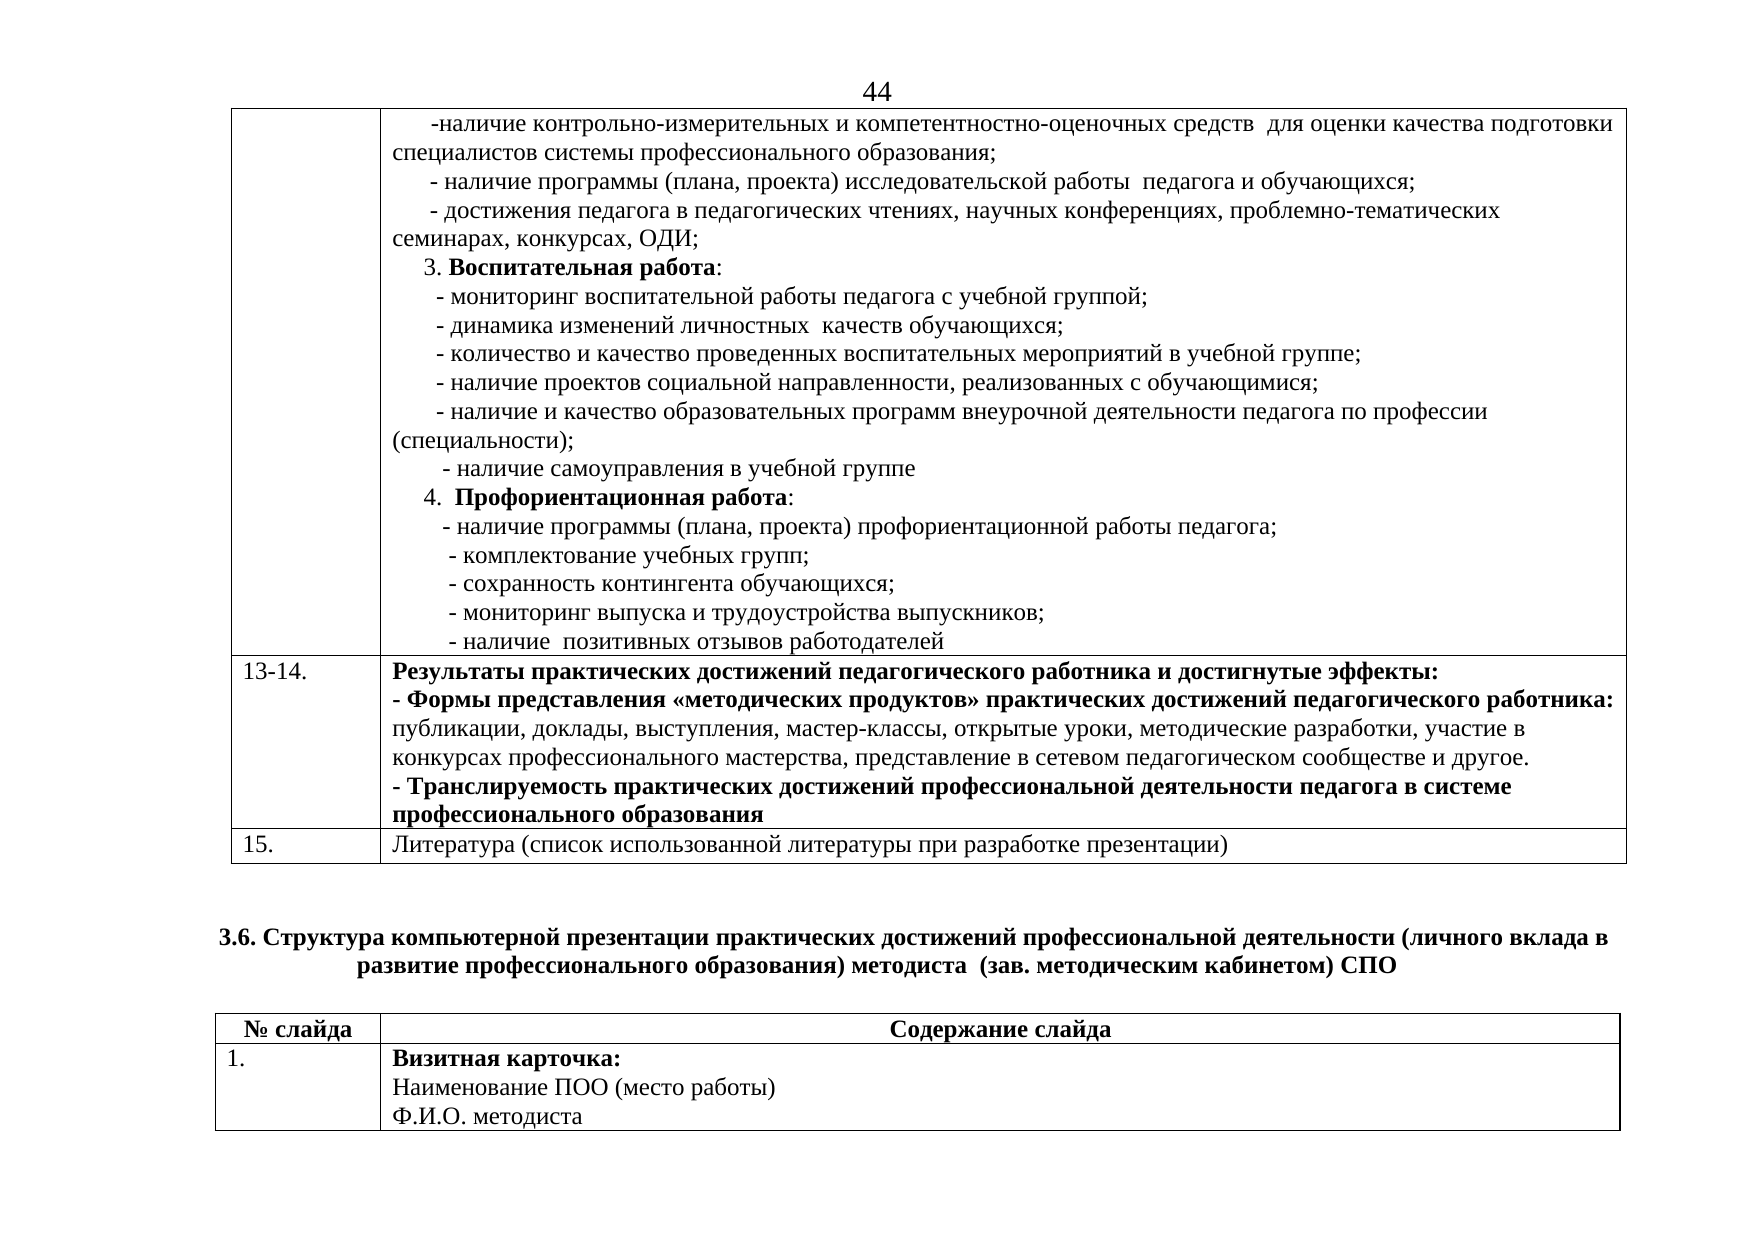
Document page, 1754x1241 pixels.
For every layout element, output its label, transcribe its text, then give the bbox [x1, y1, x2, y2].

table_cell 13-14. [232, 656, 380, 828]
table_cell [381, 1044, 1619, 1130]
table_cell 15. [232, 829, 380, 863]
table_header № слайда [216, 1014, 380, 1042]
table_cell Литература (список использованной литературы при разработке презентации) [381, 829, 1626, 863]
table_cell [216, 1044, 380, 1130]
table_cell Результаты практических достижений педагогического работника и достигнутые эффекты: - Формы представления «методических продуктов» практических достижений педагогического работника: публикации, доклады, выступления, мастер-классы, открытые уроки, методические разработки, участие в конкурсах профессионального мастерства, представление в сетевом педагогическом сообществе и другое. - Транслируемость практических достижений профессиональной деятельности педагога в системе профессионального образования [381, 656, 1626, 828]
table_header Содержание слайда [381, 1014, 1619, 1042]
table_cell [381, 109, 1626, 655]
text 3.6. Структура компьютерной презентации практических достижений профессиональной деятельности (личного вклада в развитие профессионального образования) методиста (зав. методическим кабинетом) СПО [118, 922, 1636, 979]
